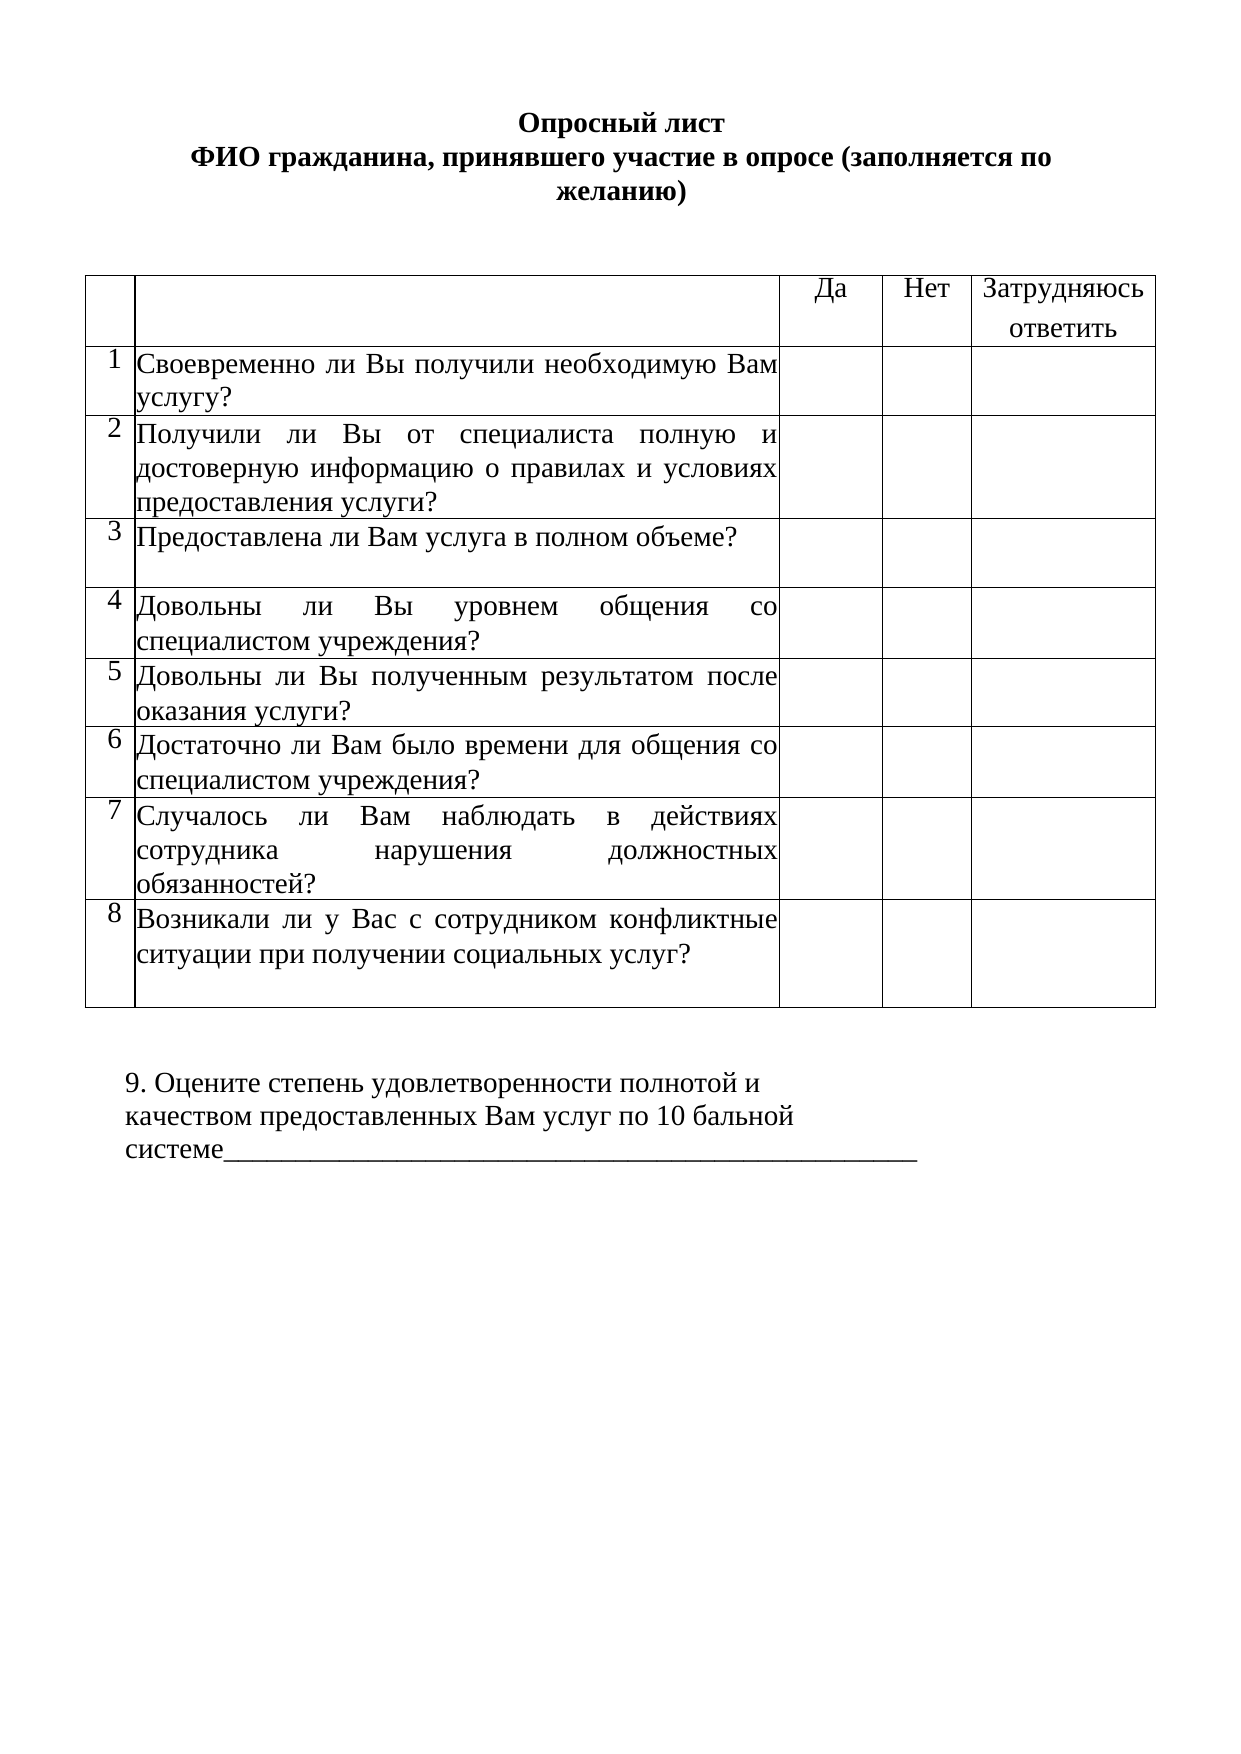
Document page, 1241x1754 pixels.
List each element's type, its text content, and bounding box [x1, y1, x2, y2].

table_cell Довольны ли Вы полученным результатом после оказания услуги? [136, 659, 779, 726]
table_cell [883, 798, 971, 899]
table_cell [780, 519, 882, 587]
table_cell [883, 659, 971, 726]
table_header Да [780, 276, 882, 346]
table_cell [780, 900, 882, 1007]
table_cell [972, 798, 1155, 899]
text ФИО гражданина, принявшего участие в опросе (заполняется по [127, 139, 1115, 173]
table_cell 7 [86, 798, 134, 899]
table_cell Случалось ли Вам наблюдать в действиях сотрудника нарушения должностных обязанностей? [136, 798, 779, 899]
table_cell [972, 727, 1155, 797]
table_cell Возникали ли у Вас с сотрудником конфликтные ситуации при получении социальных услуг? [136, 900, 779, 1007]
table_cell [883, 588, 971, 657]
table_cell 2 [86, 416, 134, 518]
table_cell [883, 347, 971, 415]
table_header Затрудняюсь ответить [972, 276, 1155, 346]
table_cell [972, 347, 1155, 415]
table_cell [972, 900, 1155, 1007]
table_cell [883, 519, 971, 587]
table_cell Получили ли Вы от специалиста полную и достоверную информацию о правилах и условиях предоставления услуги? [136, 416, 779, 518]
text 9. Оцените степень удовлетворенности полнотой и качеством предоставленных Вам услуг по 10 бальной системе [125, 1066, 842, 1165]
table_cell [883, 727, 971, 797]
table_cell Довольны ли Вы уровнем общения со специалистом учреждения? [136, 588, 779, 657]
table_cell [780, 588, 882, 657]
text Опросный лист [127, 106, 1115, 139]
table_cell 3 [86, 519, 134, 587]
table_cell 5 [86, 659, 134, 726]
table_cell [780, 798, 882, 899]
table_cell 1 [86, 347, 134, 415]
table_cell [972, 519, 1155, 587]
table_cell 4 [86, 588, 134, 657]
table_cell [780, 416, 882, 518]
table_cell 8 [86, 900, 134, 1007]
table_cell [780, 347, 882, 415]
text желанию) [127, 173, 1115, 207]
table_cell 6 [86, 727, 134, 797]
table_header Нет [883, 276, 971, 346]
table_cell [972, 659, 1155, 726]
table_cell [883, 900, 971, 1007]
table_cell [972, 416, 1155, 518]
table_cell [972, 588, 1155, 657]
table_cell Своевременно ли Вы получили необходимую Вам услугу? [136, 347, 779, 415]
table_header [136, 276, 779, 346]
table_cell [883, 416, 971, 518]
table_cell [780, 727, 882, 797]
table_header [86, 276, 134, 346]
table_cell Достаточно ли Вам было времени для общения со специалистом учреждения? [136, 727, 779, 797]
table_cell [780, 659, 882, 726]
table_cell Предоставлена ли Вам услуга в полном объеме? [136, 519, 779, 587]
